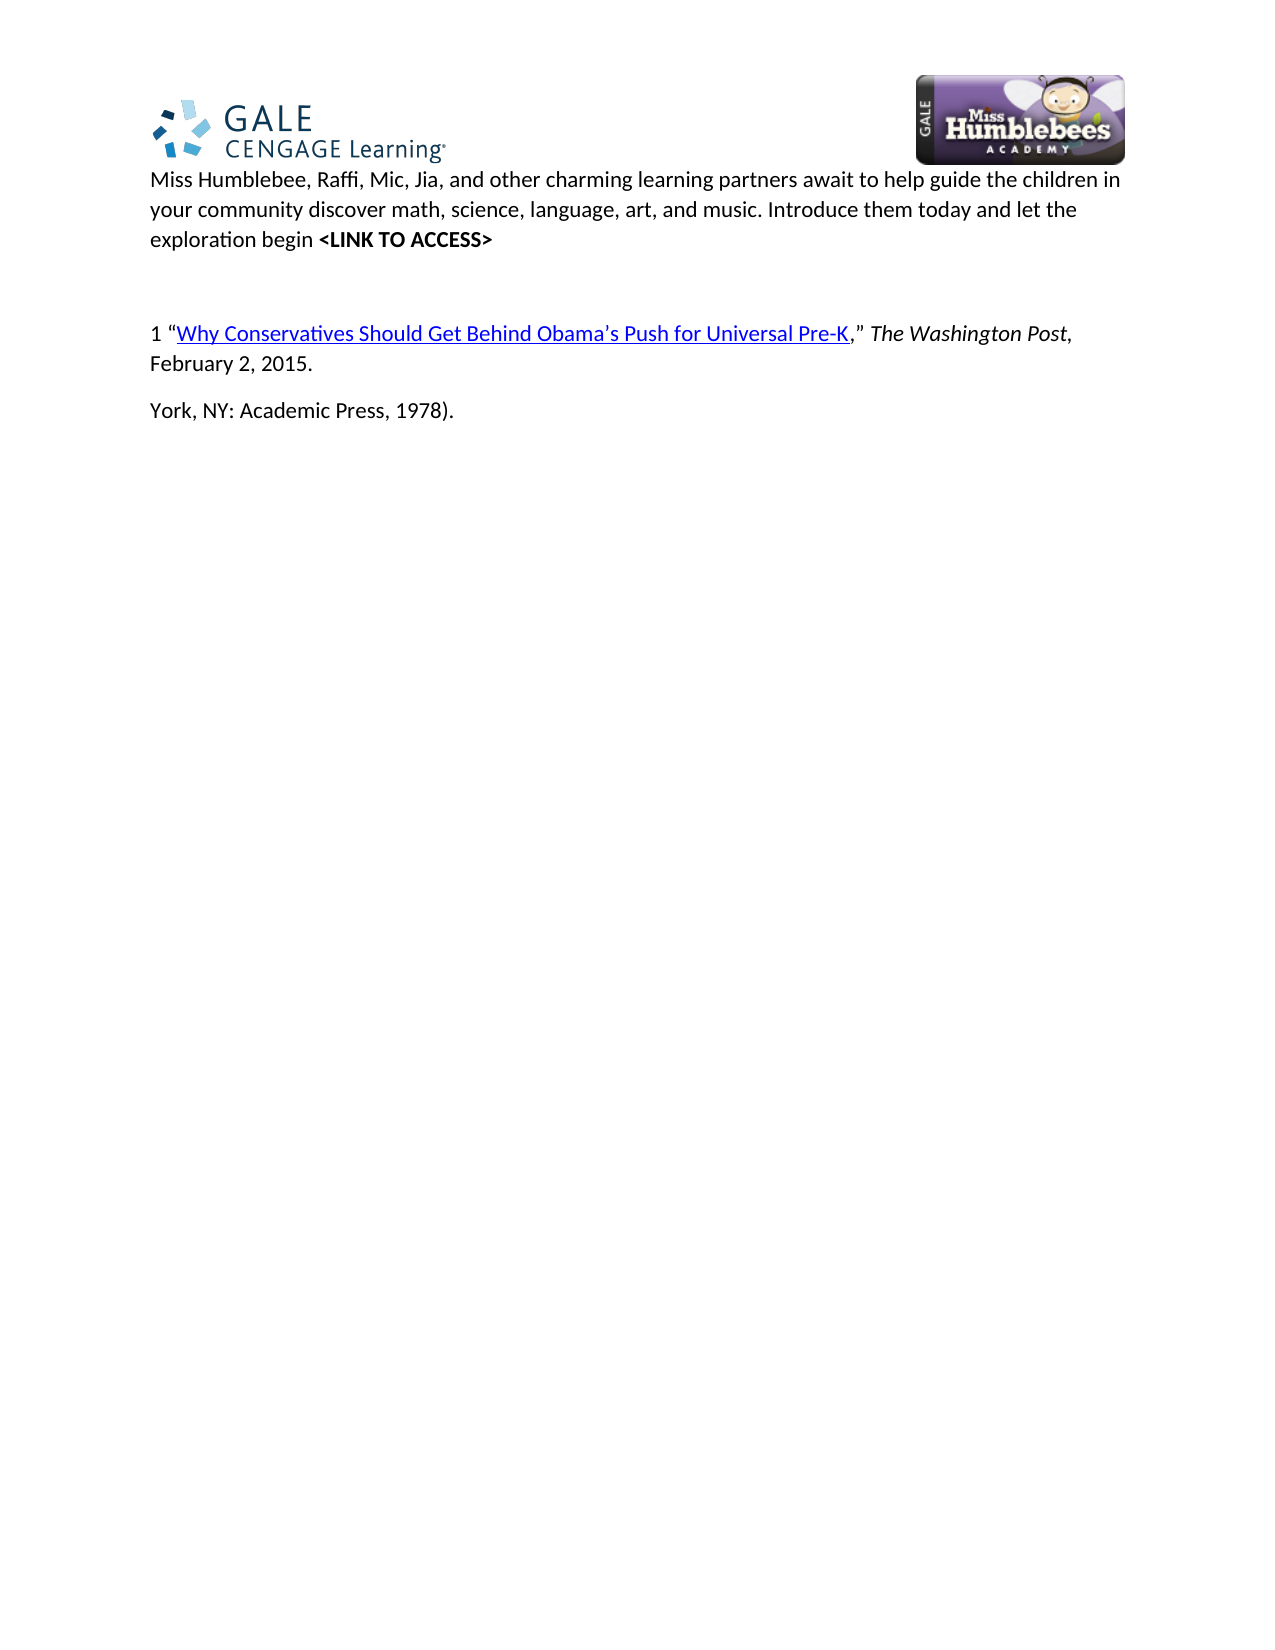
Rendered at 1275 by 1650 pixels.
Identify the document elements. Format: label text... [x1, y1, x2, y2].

picture [150, 89, 504, 165]
text 1 “Why Conservatives Should Get Behind Obama’s Push for Universal Pre-K,” The Washington Post, February 2, 2015. [150, 319, 1125, 377]
text Miss Humblebee, Raffi, Mic, Jia, and other charming learning partners await to help guide the children in your community discover math, science, language, art, and music. Introduce them today and let the exploration begin <LINK TO ACCESS> [150, 165, 1125, 253]
text York, NY: Academic Press, 1978). [150, 396, 1125, 424]
picture [916, 75, 1125, 165]
